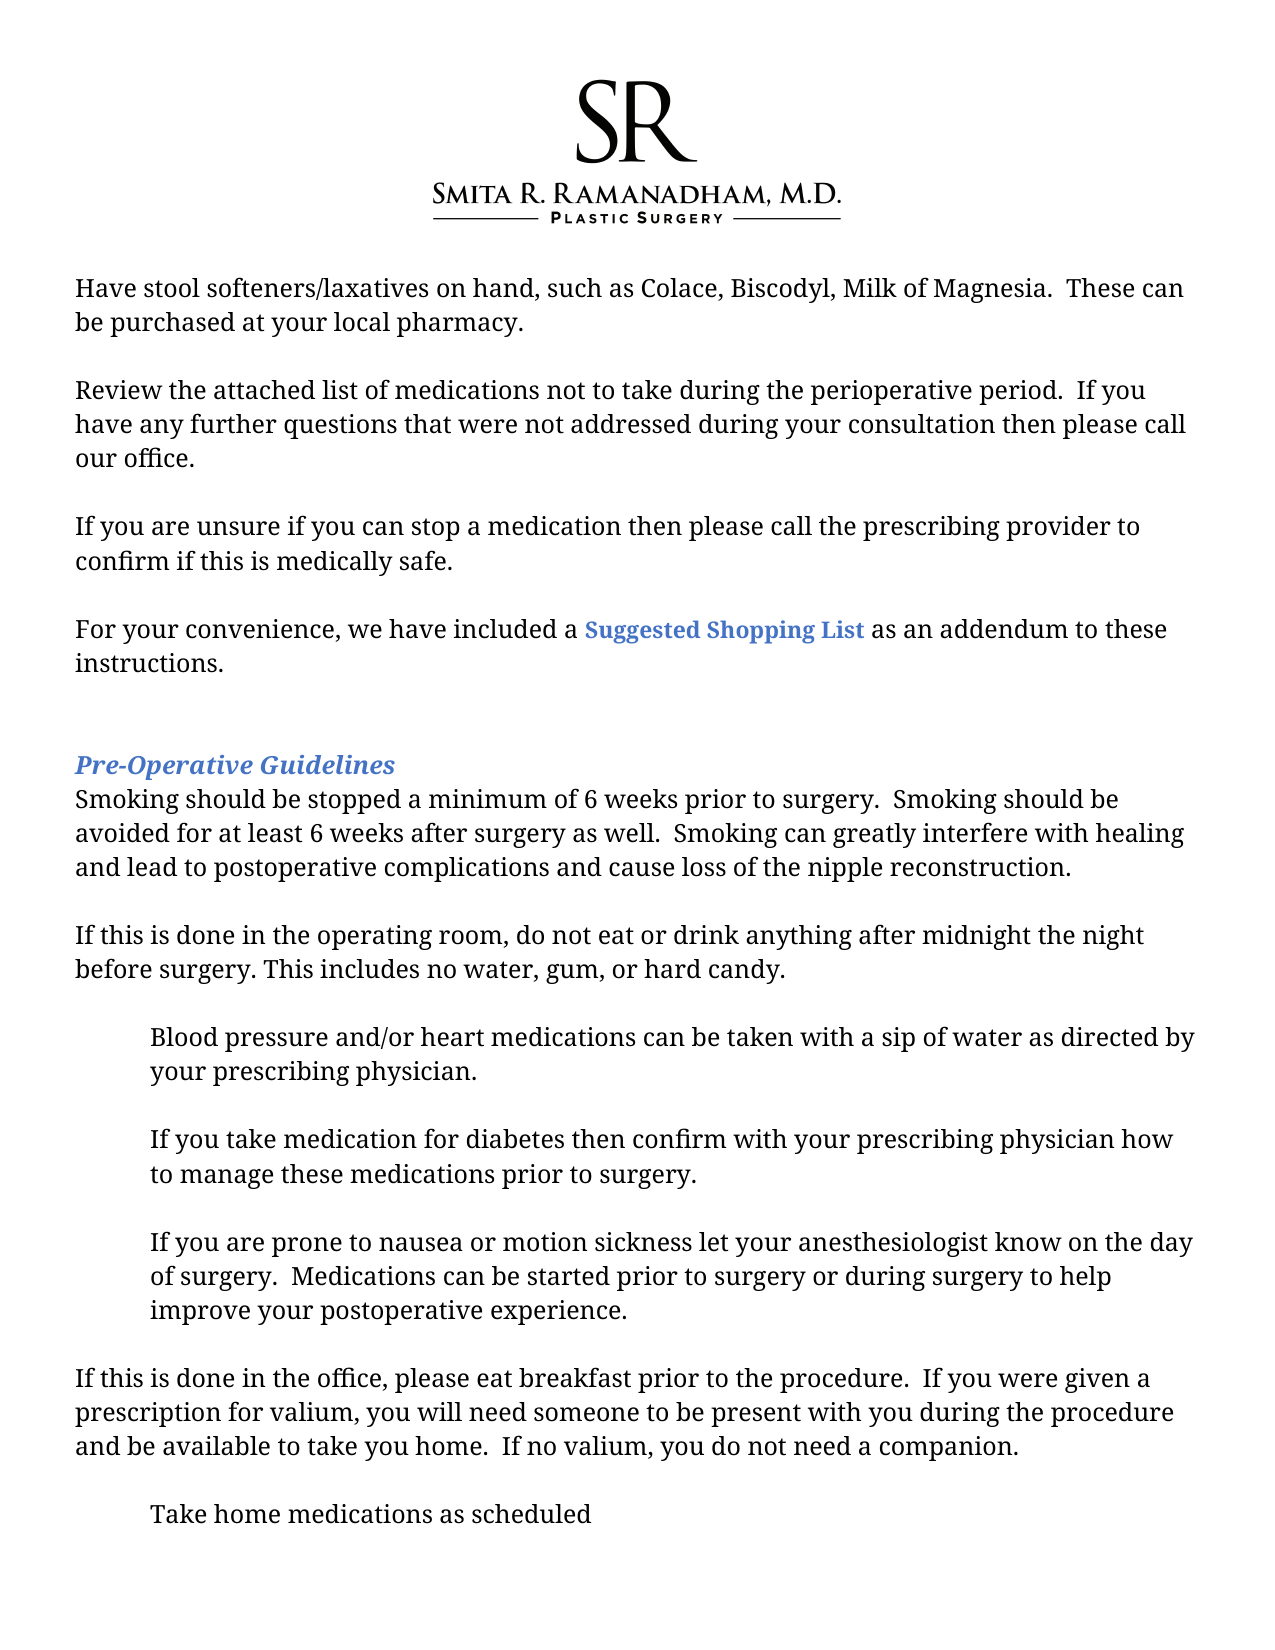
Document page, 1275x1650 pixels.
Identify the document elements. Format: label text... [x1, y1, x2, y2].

text If you are prone to nausea or motion sickness let your anesthesiologist know on the day of surgery. Medications can be started prior to surgery or during surgery to help improve your postoperative experience. [150, 1224, 1200, 1327]
text Have stool softeners/laxatives on hand, such as Colace, Biscodyl, Milk of Magnesia. These can be purchased at your local pharmacy. [75, 271, 1200, 339]
text Review the attached list of medications not to take during the perioperative period. If you have any further questions that were not addressed during your consultation then please call our office. [75, 373, 1200, 475]
text Blood pressure and/or heart medications can be taken with a sip of water as directed by your prescribing physician. [150, 1020, 1200, 1088]
text If this is done in the operating room, do not eat or drink anything after midnight the night before surgery. This includes no water, gum, or hard candy. [75, 918, 1200, 986]
text If you take medication for diabetes then confirm with your prescribing physician how to manage these medications prior to surgery. [150, 1122, 1200, 1190]
text If this is done in the office, please eat breakfast prior to the procedure. If you were given a prescription for valium, you will need someone to be present with you during the procedure and be available to take you home. If no valium, you do not need a companion. [75, 1361, 1200, 1463]
text Smoking should be stopped a minimum of 6 weeks prior to surgery. Smoking should be avoided for at least 6 weeks after surgery as well. Smoking can greatly interfere with healing and lead to postoperative complications and cause loss of the nipple reconstruction. [75, 782, 1200, 884]
text Pre-Operative Guidelines [75, 747, 1200, 782]
text Take home medications as scheduled [75, 1497, 1200, 1531]
text If you are unsure if you can stop a medication then please call the prescribing provider to confirm if this is medically safe. [75, 509, 1200, 577]
text For your convenience, we have included a Suggested Shopping List as an addendum to these instructions. [75, 611, 1200, 679]
